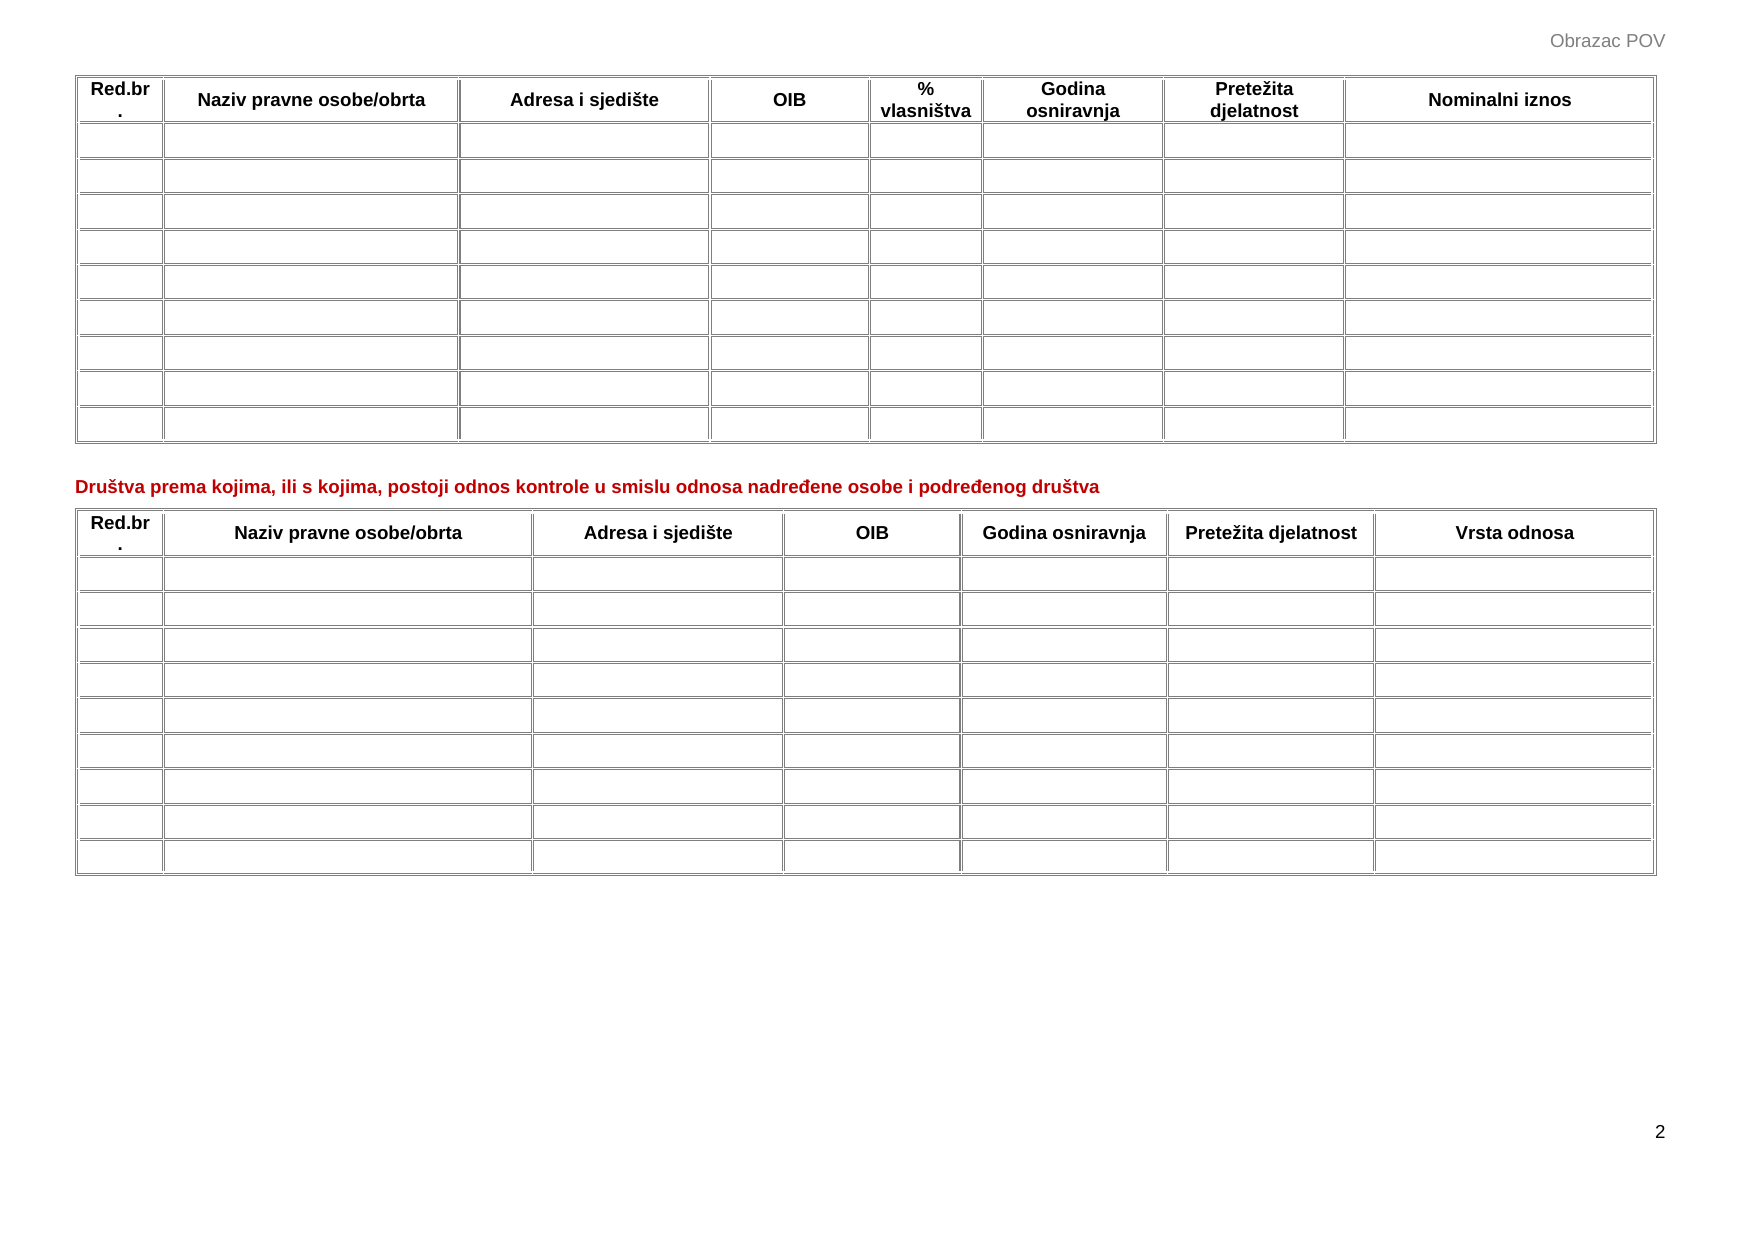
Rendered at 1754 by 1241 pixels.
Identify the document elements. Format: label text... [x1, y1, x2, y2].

table_cell [165, 160, 457, 192]
table_cell [1169, 593, 1373, 625]
table_cell [165, 699, 531, 732]
table_cell [1165, 160, 1343, 192]
table_cell [459, 405, 710, 441]
table_cell [871, 160, 981, 192]
table_cell [1376, 661, 1653, 696]
table_cell [1165, 195, 1343, 227]
table_cell [1169, 770, 1373, 802]
table_cell [1345, 263, 1655, 298]
table_cell [984, 231, 1162, 263]
table_cell [963, 664, 1166, 696]
table_cell [534, 664, 782, 696]
table_cell [534, 558, 782, 590]
table_header Nominalni iznos [1345, 78, 1653, 121]
table_cell [785, 558, 959, 590]
table_cell [871, 231, 981, 263]
table_cell [710, 408, 869, 441]
table_cell [1375, 767, 1655, 802]
table_cell [77, 263, 164, 298]
table_cell [984, 160, 1162, 192]
table_cell [461, 337, 708, 369]
table_cell [984, 337, 1162, 369]
table_header Red.br. [77, 509, 164, 554]
table_cell [785, 664, 959, 696]
table_cell [165, 558, 531, 590]
table_header Vrsta odnosa [1375, 511, 1653, 554]
table_cell [1165, 337, 1343, 369]
table_cell [461, 301, 708, 334]
table_header OIB [710, 78, 869, 121]
table_cell [871, 195, 981, 227]
table_cell [78, 334, 162, 369]
table_header Adresa i sjedište [533, 509, 784, 554]
table_cell [963, 629, 1166, 661]
table_cell [77, 590, 164, 625]
table_cell [1345, 121, 1655, 157]
table_cell [77, 625, 164, 661]
table_cell [1376, 555, 1653, 590]
table_cell [712, 301, 868, 334]
table_cell [984, 301, 1162, 334]
table_cell [1169, 629, 1373, 661]
table_cell [785, 629, 959, 661]
table_cell [1345, 405, 1653, 441]
table_cell [534, 735, 782, 767]
table_cell [712, 195, 868, 227]
table_cell [461, 231, 708, 263]
table_cell [78, 157, 162, 192]
table_cell [712, 337, 868, 369]
table_cell [1164, 405, 1345, 441]
table_cell [165, 301, 457, 334]
table_cell [712, 124, 868, 157]
table_cell [961, 838, 1168, 873]
table_cell [165, 629, 531, 661]
table_cell [461, 372, 708, 404]
table_cell [963, 735, 1166, 767]
table_cell [165, 231, 457, 263]
table_cell [165, 195, 457, 227]
table_cell [461, 195, 708, 227]
table_cell [1345, 298, 1655, 334]
table_header Naziv pravne osobe/obrta [164, 76, 459, 121]
table_cell [1375, 625, 1655, 661]
table_cell [78, 661, 162, 696]
table_cell [963, 699, 1166, 732]
table_cell [1169, 664, 1373, 696]
table_cell [963, 558, 1166, 590]
table_cell [165, 735, 531, 767]
table_cell [1376, 803, 1653, 838]
table_header Adresa i sjedište [459, 76, 710, 121]
table_cell [77, 192, 164, 227]
table_cell [1376, 732, 1653, 767]
table_cell [77, 369, 164, 404]
table_cell [165, 266, 457, 298]
table_cell [1375, 590, 1655, 625]
table_cell [785, 699, 959, 732]
table_cell [963, 770, 1166, 802]
table_cell [1346, 157, 1653, 192]
table_cell [871, 372, 981, 404]
table_cell [77, 696, 164, 732]
table_cell [165, 372, 457, 404]
table_cell [785, 806, 959, 838]
table_cell [534, 699, 782, 732]
table_cell [871, 337, 981, 369]
table_cell [1165, 231, 1343, 263]
table_cell [1169, 558, 1373, 590]
table_cell [1165, 301, 1343, 334]
table_cell [165, 593, 531, 625]
table_cell [78, 803, 162, 838]
table_cell [784, 841, 961, 873]
table_cell [869, 408, 982, 441]
table_header Pretežita djelatnost [1168, 511, 1374, 554]
table_header Red.br. [77, 76, 164, 121]
table_cell [164, 405, 459, 441]
table_cell [1168, 841, 1374, 873]
table_cell [1375, 696, 1655, 732]
table_cell [712, 231, 868, 263]
table_cell [983, 408, 1163, 441]
table_cell [78, 405, 164, 441]
table_cell [871, 124, 981, 157]
table_cell [78, 555, 162, 590]
table_cell [165, 806, 531, 838]
table_header Godina osniravnja [961, 509, 1168, 554]
table_header Naziv pravne osobe/obrta [164, 509, 533, 554]
table_cell [77, 298, 164, 334]
table_cell [534, 806, 782, 838]
table_cell [871, 301, 981, 334]
table_cell [461, 124, 708, 157]
table_cell [165, 664, 531, 696]
table_cell [1346, 334, 1653, 369]
table_cell [785, 593, 959, 625]
table_cell [984, 124, 1162, 157]
table_cell [712, 372, 868, 404]
table_cell [77, 121, 164, 157]
table_cell [77, 838, 164, 873]
table_cell [712, 160, 868, 192]
table_cell [1345, 192, 1655, 227]
table_cell [1165, 266, 1343, 298]
table_cell [534, 629, 782, 661]
table_cell [165, 337, 457, 369]
table_cell [1169, 699, 1373, 732]
table_cell [1345, 369, 1655, 404]
table_cell [165, 124, 457, 157]
table_header OIB [784, 511, 961, 554]
table_cell [77, 767, 164, 802]
table_cell [712, 266, 868, 298]
text Društva prema kojima, ili s kojima, postoji odnos kontrole u smislu odnosa nadređene osobe i podređenog društva [75, 476, 1665, 498]
table_cell [461, 160, 708, 192]
table_header % vlasništva [869, 78, 982, 121]
table_cell [785, 735, 959, 767]
table_cell [1375, 838, 1655, 873]
table_cell [1346, 228, 1653, 263]
table_header Pretežita djelatnost [1164, 76, 1345, 121]
table_cell [785, 770, 959, 802]
table_cell [1169, 735, 1373, 767]
table_cell [963, 806, 1166, 838]
table_cell [165, 770, 531, 802]
table_cell [984, 372, 1162, 404]
table_cell [533, 838, 784, 873]
table_cell [534, 770, 782, 802]
table_cell [78, 228, 162, 263]
table_cell [1165, 372, 1343, 404]
table_cell [461, 266, 708, 298]
table_cell [78, 732, 162, 767]
table_cell [963, 593, 1166, 625]
table_cell [871, 266, 981, 298]
table_cell [984, 266, 1162, 298]
table_cell [1169, 806, 1373, 838]
table_cell [984, 195, 1162, 227]
table_header Godina osniravnja [983, 78, 1163, 121]
table_cell [1165, 124, 1343, 157]
table_cell [164, 838, 533, 873]
table_cell [534, 593, 782, 625]
